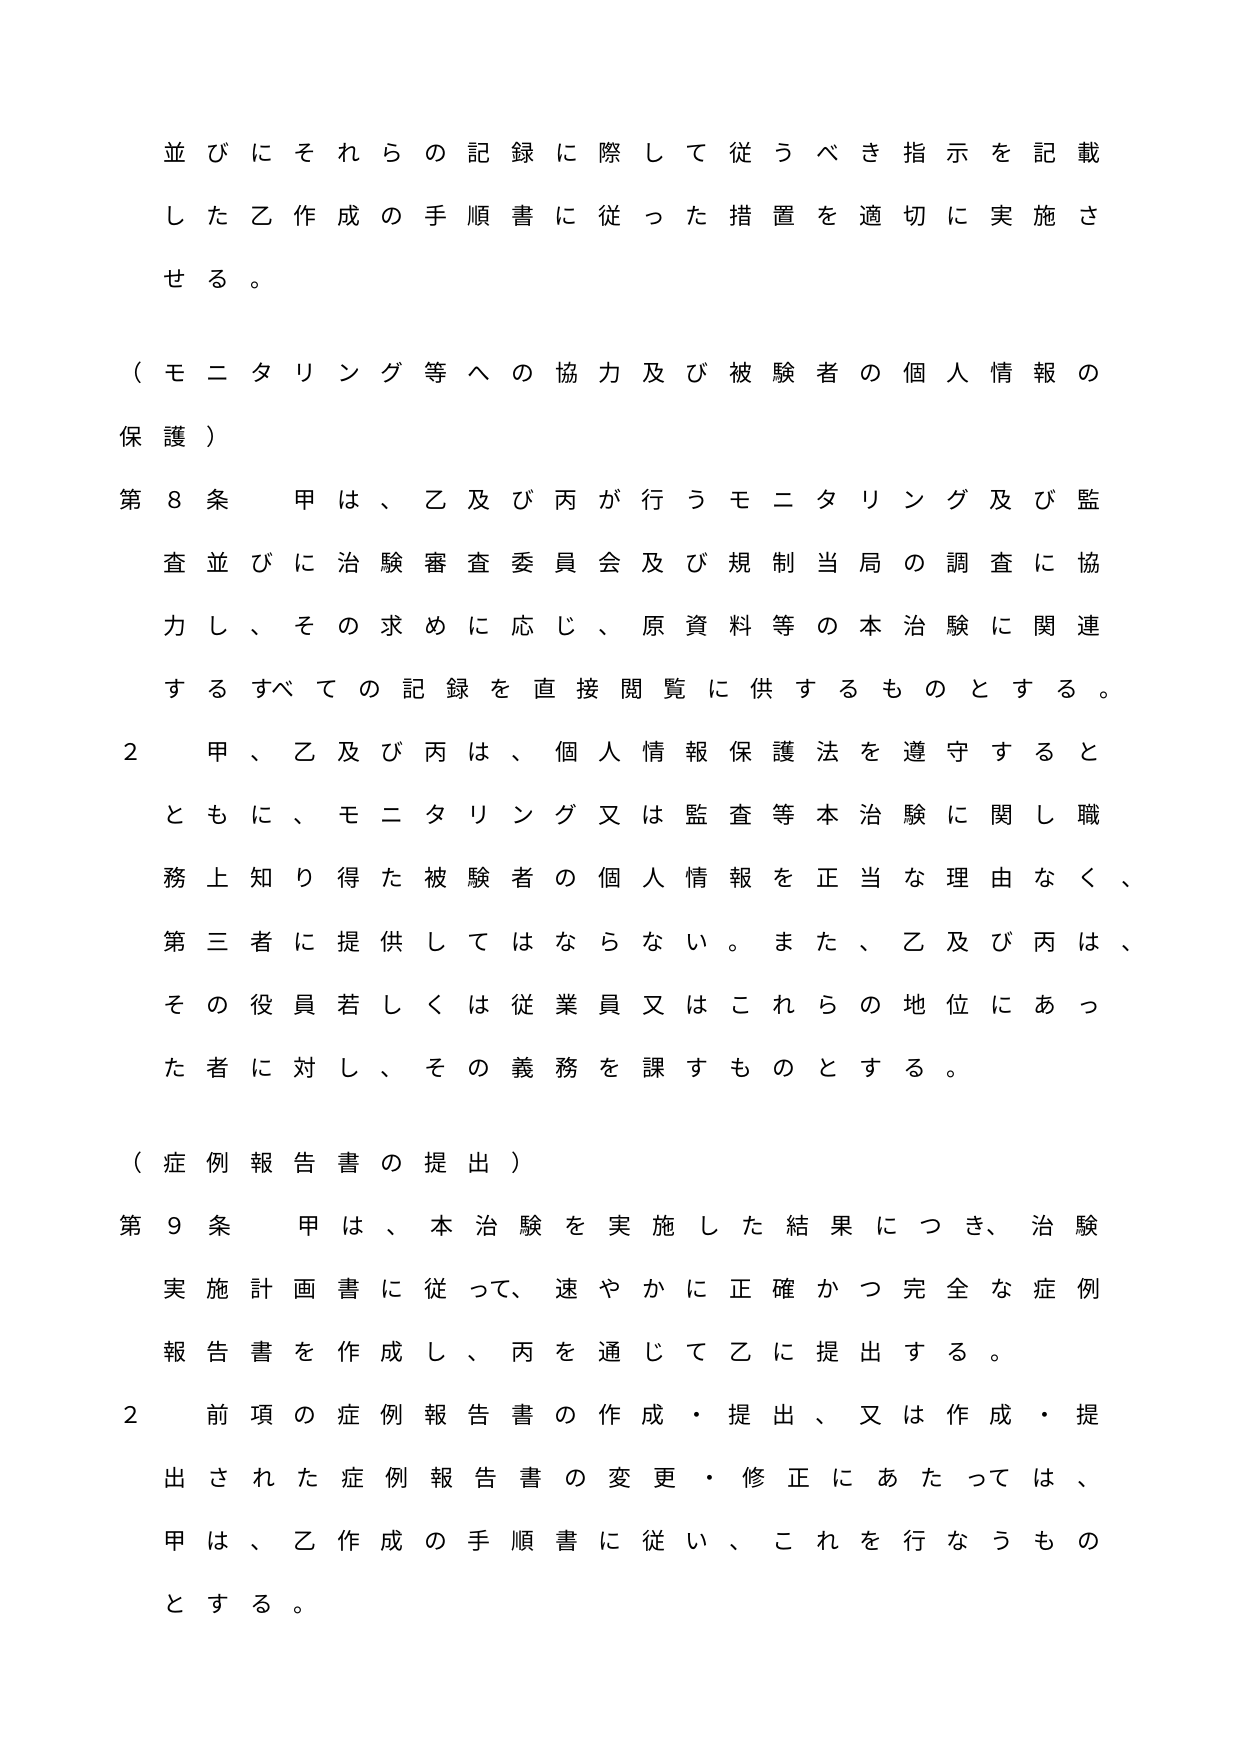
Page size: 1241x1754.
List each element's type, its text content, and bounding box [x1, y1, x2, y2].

text 第９条 甲は、本治験を実施した結果につき、治験実施計画書に従って、速やかに正確かつ完全な症例報告書を作成し、丙を通じて乙に提出する。 [119, 1193, 1121, 1382]
text ２ 前項の症例報告書の作成・提出、又は作成・提出された症例報告書の変更・修正にあたっては、甲は、乙作成の手順書に従い、これを行なうものとする。 [119, 1382, 1121, 1634]
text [119, 119, 1121, 309]
text ２ 甲、乙及び丙は、個人情報保護法を遵守するとともに、モニタリング又は監査等本治験に関し職務上知り得た被験者の個人情報を正当な理由なく、第三者に提供してはならない。また、乙及び丙は、その役員若しくは従業員又はこれらの地位にあった者に対し、その義務を課すものとする。 [119, 719, 1121, 1098]
text 第８条 甲は、乙及び丙が行うモニタリング及び監査並びに治験審査委員会及び規制当局の調査に協力し、その求めに応じ、原資料等の本治験に関連するすべての記録を直接閲覧に供するものとする。 [119, 467, 1121, 719]
text （症例報告書の提出） [119, 1129, 1121, 1193]
text （モニタリング等への協力及び被験者の個人情報の保護） [119, 340, 1121, 467]
